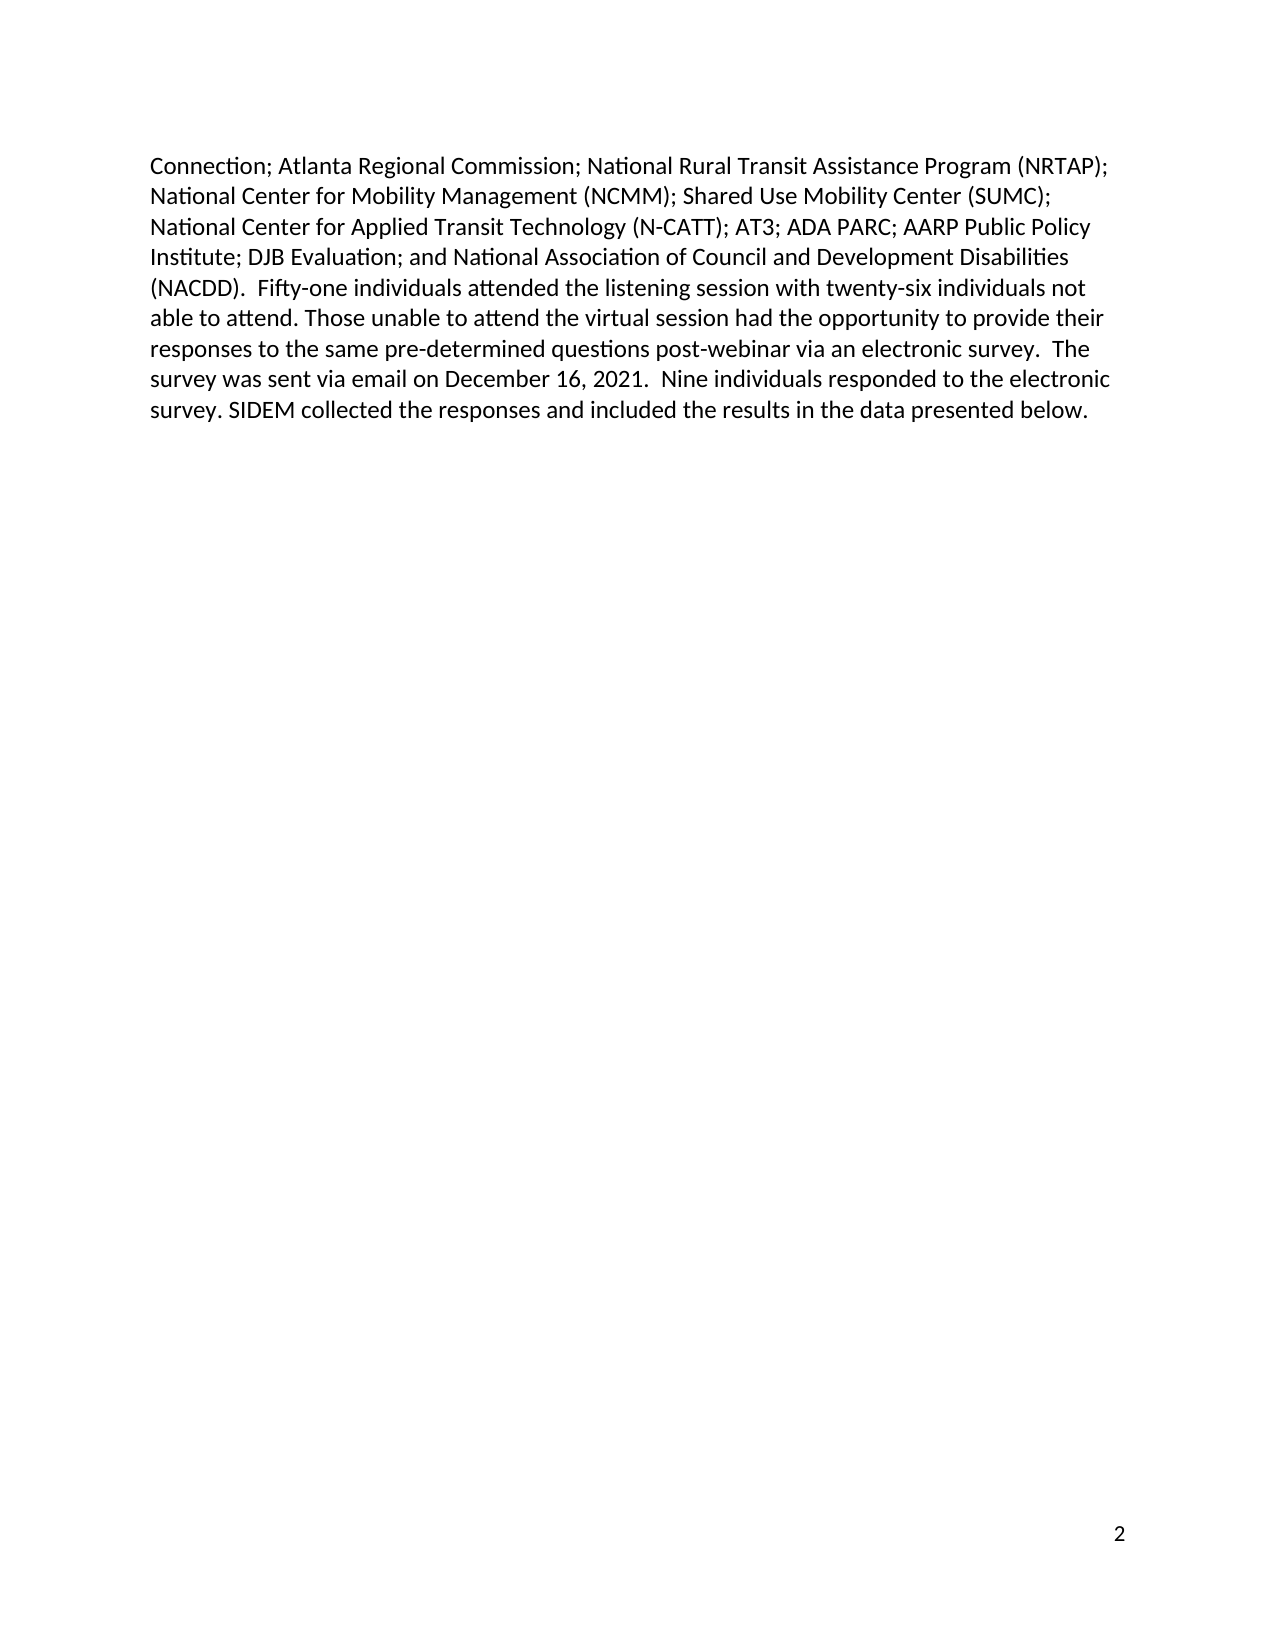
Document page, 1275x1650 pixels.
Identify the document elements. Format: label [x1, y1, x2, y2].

text [150, 150, 1125, 425]
